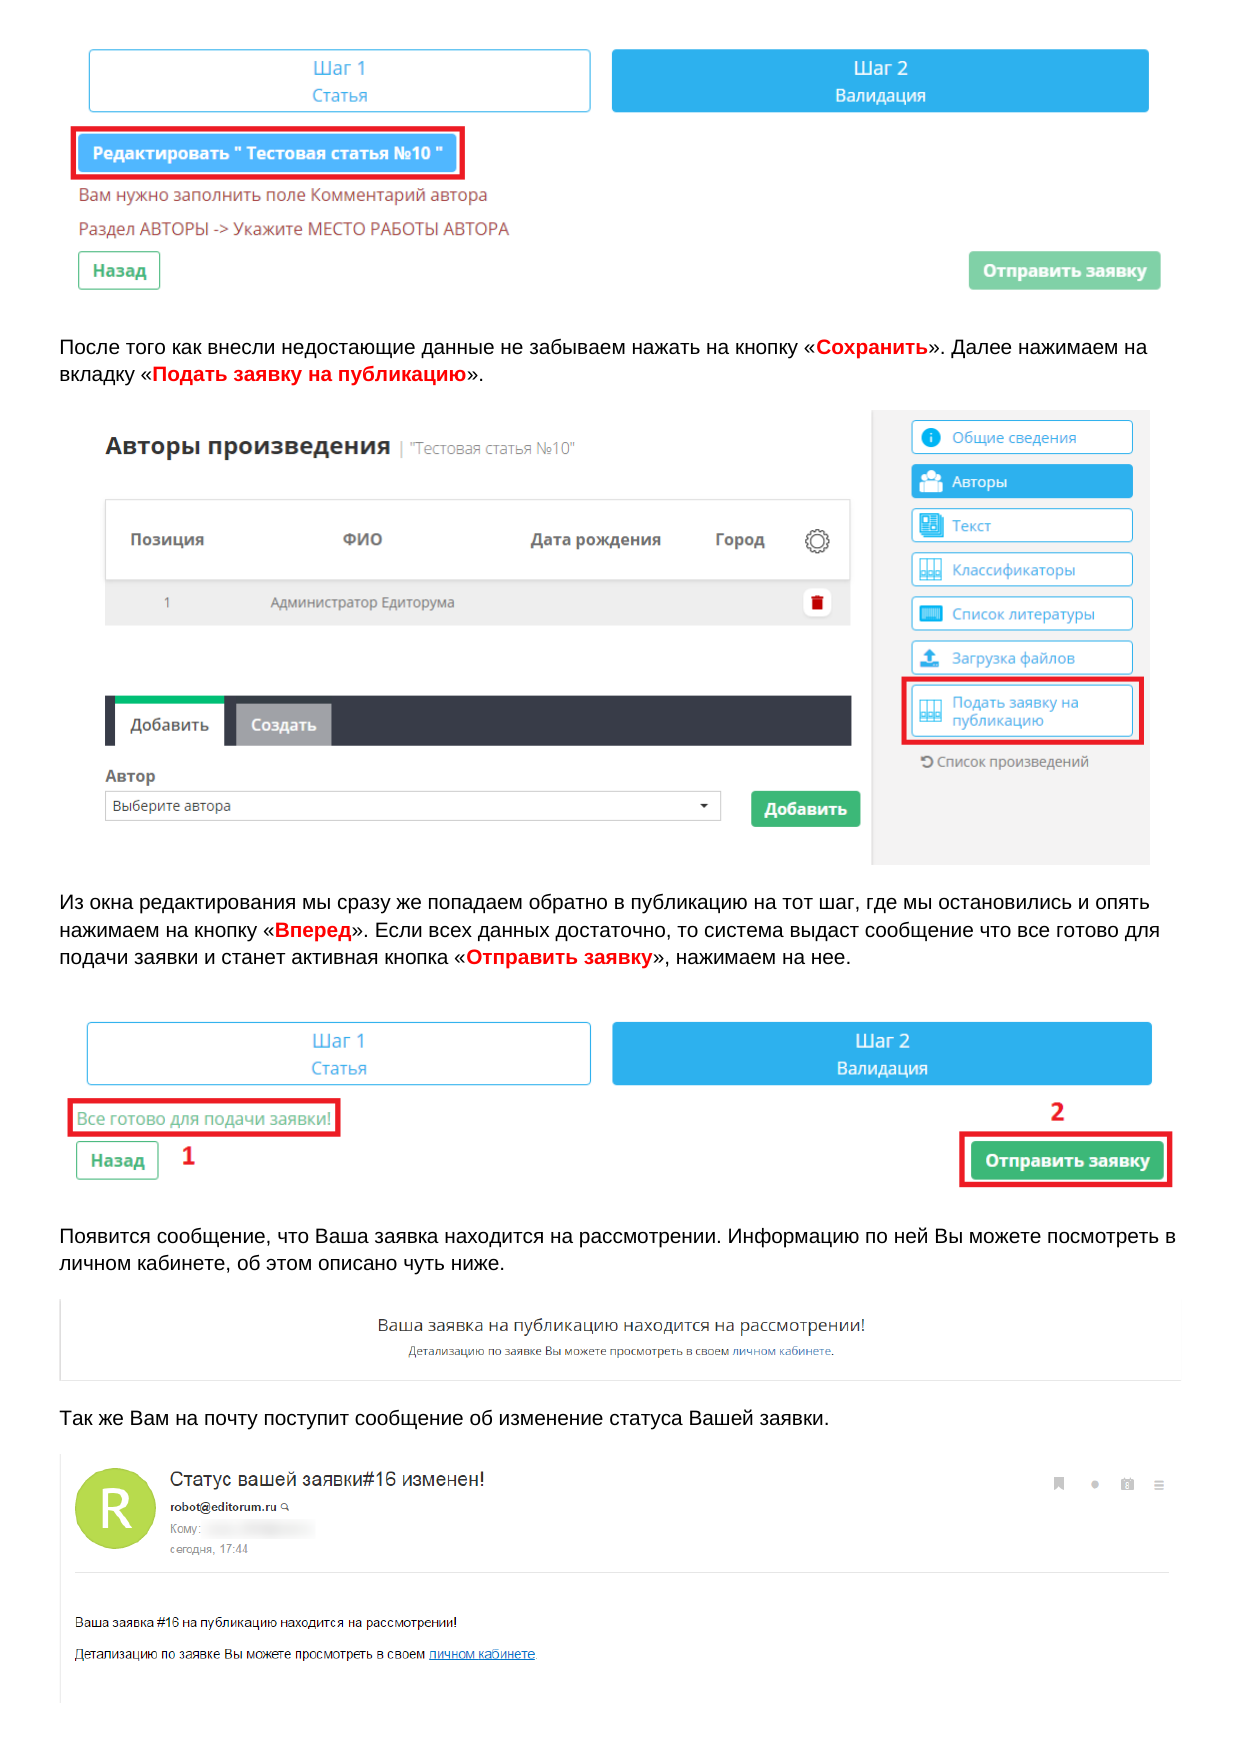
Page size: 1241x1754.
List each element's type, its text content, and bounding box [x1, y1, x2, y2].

picture [90, 410, 1150, 865]
picture [59, 1299, 1182, 1381]
picture [59, 1454, 1182, 1703]
picture [59, 29, 1182, 310]
text Из окна редактирования мы сразу же попадаем обратно в публикацию на тот шаг, где мы остановились и опять нажимаем на кнопку «Вперед». Если всех данных достаточно, то система выдаст сообщение что все готово для подачи заявки и станет активная кнопка «Отправить заявку», нажимаем на нее. [59, 890, 1181, 969]
text Появится сообщение, что Ваша заявка находится на рассмотрении. Информацию по ней Вы можете посмотреть в личном кабинете, об этом описано чуть ниже. [59, 1224, 1181, 1275]
text После того как внесли недостающие данные не забываем нажать на кнопку «Сохранить». Далее нажимаем на вкладку «Подать заявку на публикацию». [59, 334, 1181, 386]
picture [59, 993, 1182, 1199]
text Так же Вам на почту поступит сообщение об изменение статуса Вашей заявки. [59, 1406, 1181, 1430]
